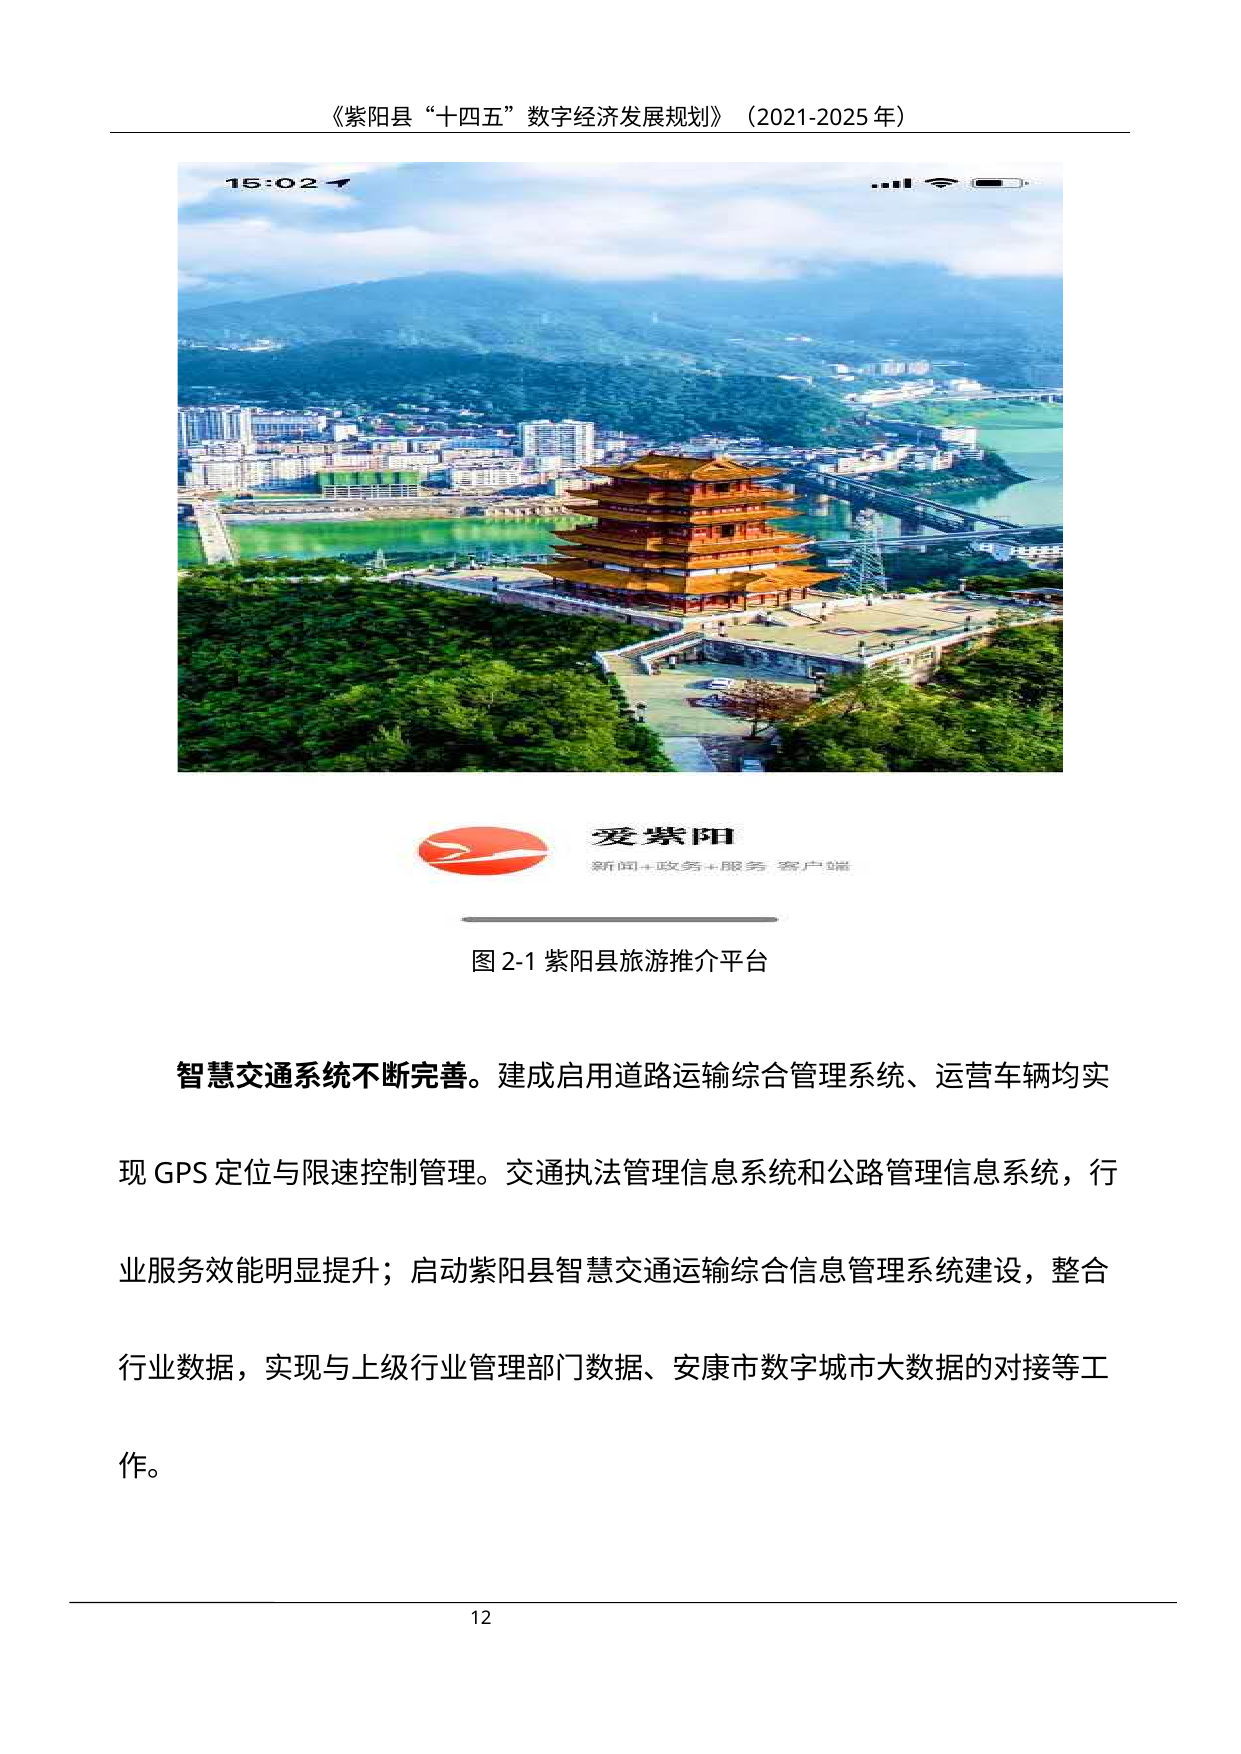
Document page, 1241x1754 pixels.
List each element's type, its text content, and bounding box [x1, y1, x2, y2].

text 智慧交通系统不断完善。建成启用道路运输综合管理系统、运营车辆均实现GPS定位与限速控制管理。交通执法管理信息系统和公路管理信息系统，行业服务效能明显提升；启动紫阳县智慧交通运输综合信息管理系统建设，整合行业数据，实现与上级行业管理部门数据、安康市数字城市大数据的对接等工作。 [118, 1041, 1122, 1496]
picture [177, 162, 1063, 929]
text 图2-1 紫阳县旅游推介平台 [118, 941, 1122, 977]
